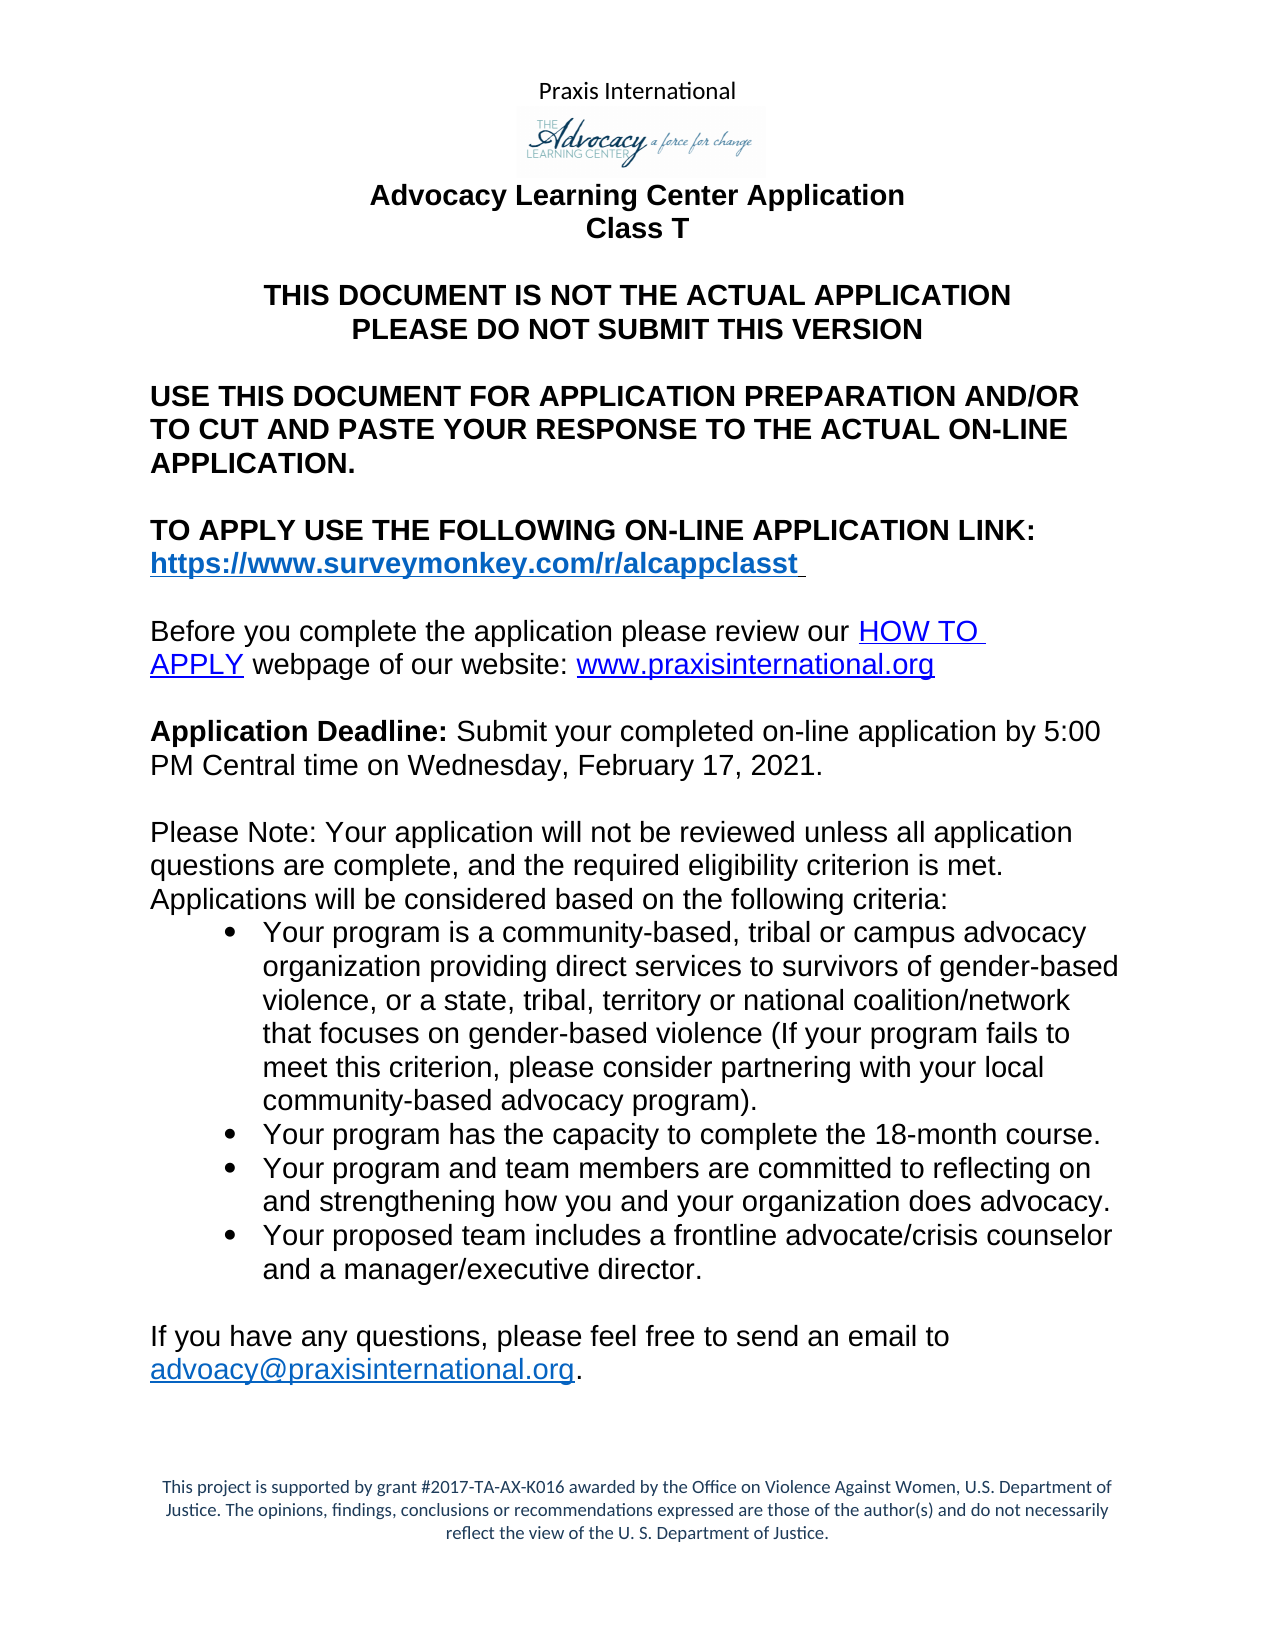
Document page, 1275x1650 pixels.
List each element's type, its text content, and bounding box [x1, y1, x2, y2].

list Your program is a community-based, tribal or campus advocacy organization providing direct services to survivors of gender-based violence, or a state, tribal, territory or national coalition/network that focuses on gender-based violence (If your program fails to meet this criterion, please consider partnering with your local community-based advocacy program). [225, 915, 1125, 1117]
text PLEASE DO NOT SUBMIT THIS VERSION [150, 312, 1125, 345]
text Before you complete the application please review our HOW TO APPLY webpage of our website: www.praxisinternational.org [150, 613, 1125, 681]
text Please Note: Your application will not be reviewed unless all application questions are complete, and the required eligibility criterion is met. Applications will be considered based on the following criteria: [150, 815, 1125, 915]
picture [517, 107, 765, 178]
text USE THIS DOCUMENT FOR APPLICATION PREPARATION AND/OR TO CUT AND PASTE YOUR RESPONSE TO THE ACTUAL ON-LINE APPLICATION. [150, 379, 1125, 479]
text THIS DOCUMENT IS NOT THE ACTUAL APPLICATION [150, 278, 1125, 312]
list Your program has the capacity to complete the 18-month course. [225, 1117, 1125, 1151]
list Your proposed team includes a frontline advocate/crisis counselor and a manager/executive director. [225, 1218, 1125, 1285]
text Application Deadline: Submit your completed on-line application by 5:00 PM Central time on Wednesday, February 17, 2021. [150, 714, 1125, 781]
text TO APPLY USE THE FOLLOWING ON-LINE APPLICATION LINK: https://www.surveymonkey.com/r/alcappclasst [150, 513, 1125, 580]
text Advocacy Learning Center Application [150, 177, 1125, 211]
text If you have any questions, please feel free to send an email to advoacy@praxisinternational.org. [150, 1319, 1125, 1386]
text Class T [150, 211, 1125, 244]
list Your program and team members are committed to reflecting on and strengthening how you and your organization does advocacy. [225, 1151, 1125, 1218]
